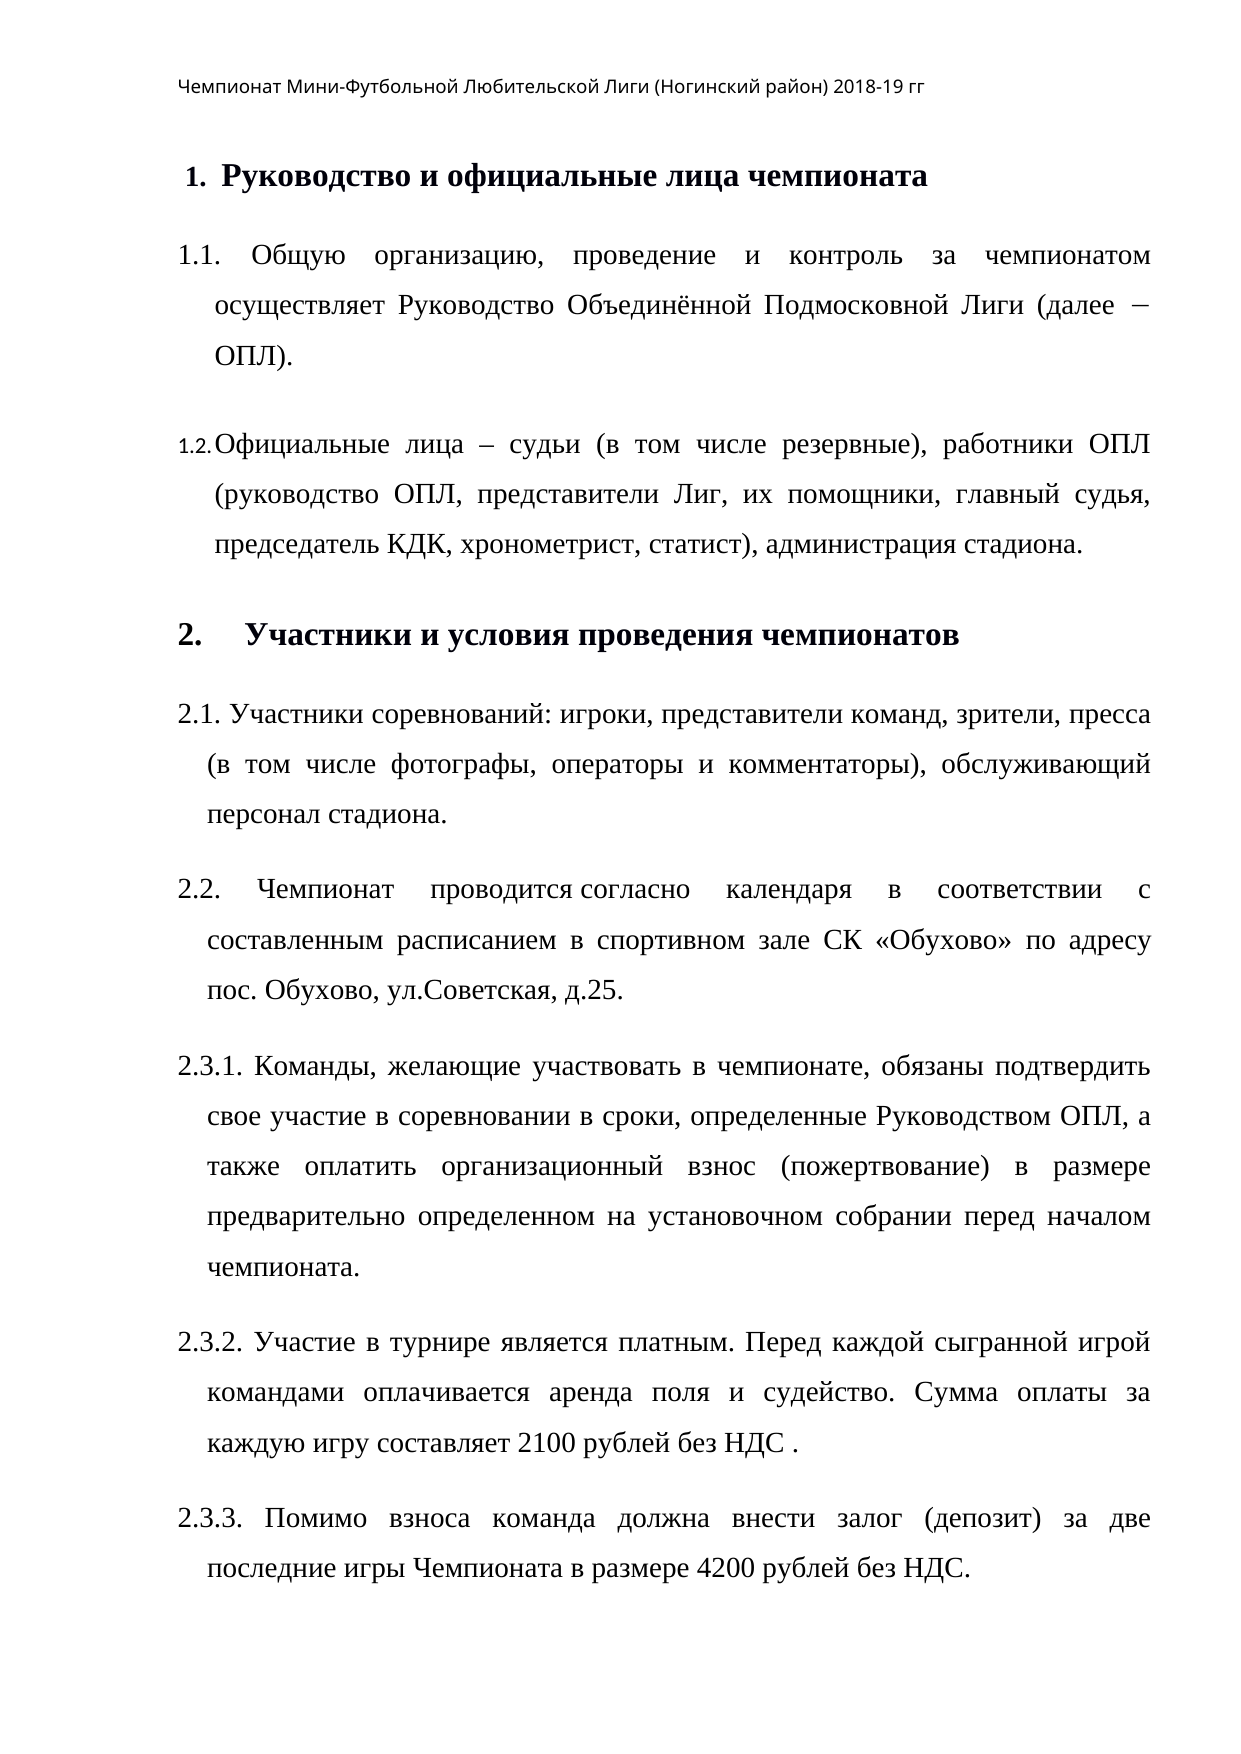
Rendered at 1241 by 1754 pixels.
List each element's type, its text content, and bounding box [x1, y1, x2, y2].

text 2.2. Чемпионат проводится согласно календаря в соответствии с составленным расписанием в спортивном зале СК «Обухово» по адресу пос. Обухово, ул.Советская, д.25. [177, 872, 1152, 1006]
list Общую организацию, проведение и контроль за чемпионатом осуществляет Руководство Объединённой Подмосковной Лиги (далее  ОПЛ). [177, 237, 1152, 371]
text 2.3.3. Помимо взноса команда должна внести залог (депозит) за две последние игры Чемпионата в размере 4200 рублей без НДС. [177, 1500, 1152, 1584]
text 2.1. Участники соревнований: игроки, представители команд, зрители, пресса (в том числе фотографы, операторы и комментаторы), обслуживающий персонал стадиона. [177, 696, 1152, 830]
text 1. Руководство и официальные лица чемпионата [177, 156, 1152, 194]
list Официальные лица – судьи (в том числе резервные), работники ОПЛ (руководство ОПЛ, представители Лиг, их помощники, главный судья, председатель КДК, хронометрист, статист), администрация стадиона. [177, 426, 1152, 560]
text 2.3.2. Участие в турнире является платным. Перед каждой сыгранной игрой командами оплачивается аренда поля и судейство. Сумма оплаты за каждую игру составляет 2100 рублей без НДС . [177, 1324, 1152, 1458]
text 2. Участники и условия проведения чемпионатов [177, 614, 1152, 652]
text 2.3.1. Команды, желающие участвовать в чемпионате, обязаны подтвердить свое участие в соревновании в сроки, определенные Руководством ОПЛ, а также оплатить организационный взнос (пожертвование) в размере предварительно определенном на установочном собрании перед началом чемпионата. [177, 1048, 1152, 1282]
